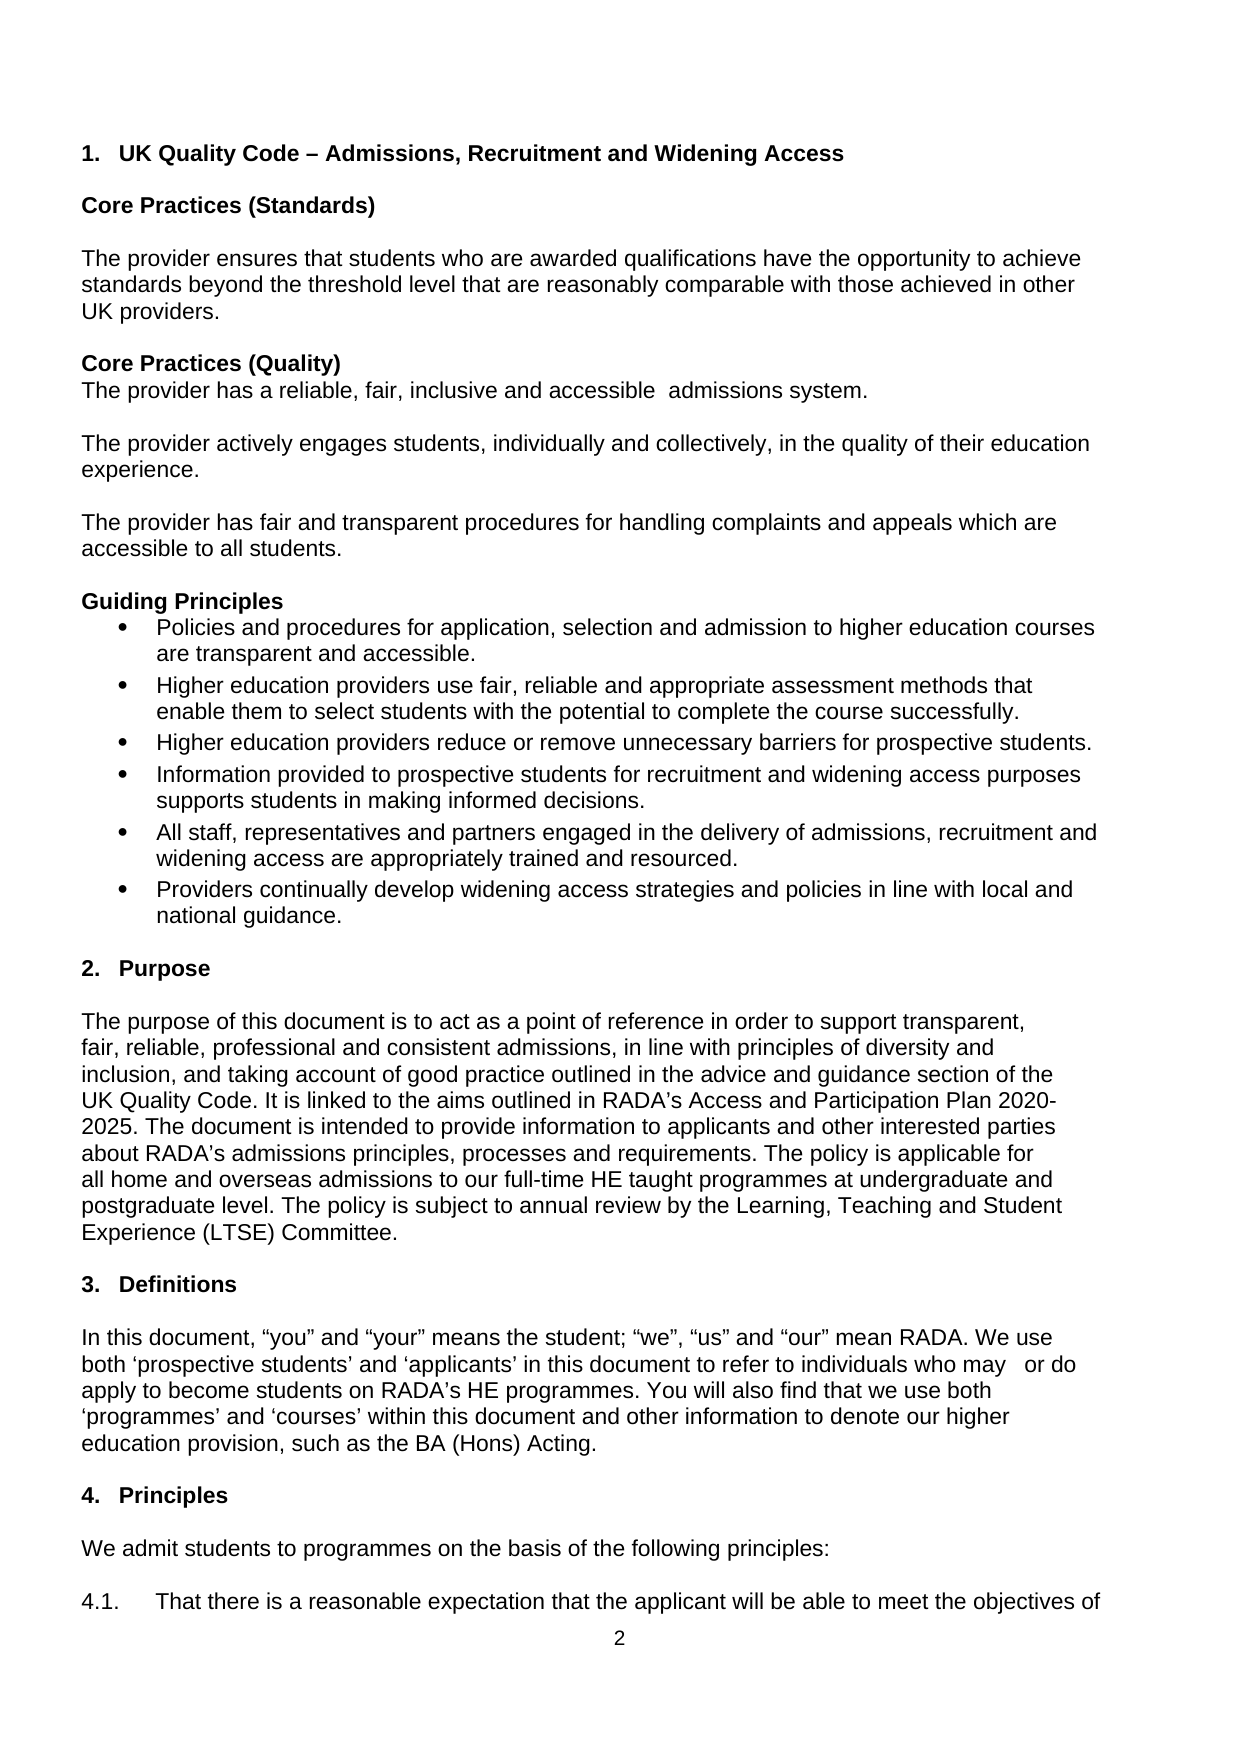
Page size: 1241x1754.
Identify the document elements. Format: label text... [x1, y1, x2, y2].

list Policies and procedures for application, selection and admission to higher education courses are transparent and accessible. [119, 614, 1101, 667]
text The provider has a reliable, fair, inclusive and accessible admissions system. [81, 377, 1101, 403]
list We admit students to programmes on the basis of the following principles: [81, 1535, 1101, 1561]
text The provider actively engages students, individually and collectively, in the quality of their education experience. [81, 429, 1101, 482]
list Information provided to prospective students for recruitment and widening access purposes supports students in making informed decisions. [119, 761, 1101, 813]
text Core Practices (Quality) [81, 350, 1101, 377]
list Higher education providers use fair, reliable and appropriate assessment methods that enable them to select students with the potential to complete the course successfully. [119, 672, 1101, 724]
text The purpose of this document is to act as a point of reference in order to support transparent, fair, reliable, professional and consistent admissions, in line with principles of diversity and inclusion, and taking account of good practice outlined in the advice and guidance section of the UK Quality Code. It is linked to the aims outlined in RADA’s Access and Participation Plan 2020-2025. The document is intended to provide information to applicants and other interested parties about RADA’s admissions principles, processes and requirements. The policy is applicable for all home and overseas admissions to our full-time HE taught programmes at undergraduate and postgraduate level. The policy is subject to annual review by the Learning, Teaching and Student Experience (LTSE) Committee. [81, 1008, 1063, 1245]
list All staff, representatives and partners engaged in the delivery of admissions, recruitment and widening access are appropriately trained and resourced. [119, 818, 1101, 871]
text Guiding Principles [81, 588, 1101, 614]
subtitle UK Quality Code – Admissions, Recruitment and Widening Access [81, 139, 1101, 166]
text The provider ensures that students who are awarded qualifications have the opportunity to achieve standards beyond the threshold level that are reasonably comparable with those achieved in other UK providers. [81, 245, 1101, 324]
text In this document, “you” and “your” means the student; “we”, “us” and “our” mean RADA. We use both ‘prospective students’ and ‘applicants’ in this document to refer to individuals who may or do apply to become students on RADA’s HE programmes. You will also find that we use both ‘programmes’ and ‘courses’ within this document and other information to denote our higher education provision, such as the BA (Hons) Acting. [81, 1324, 1101, 1456]
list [81, 1588, 1101, 1614]
list Higher education providers reduce or remove unnecessary barriers for prospective students. [119, 729, 1101, 756]
subtitle Definitions [81, 1271, 1101, 1298]
text Core Practices (Standards) [81, 192, 1101, 219]
subtitle Purpose [81, 955, 1101, 982]
subtitle Principles [81, 1482, 1101, 1509]
list Providers continually develop widening access strategies and policies in line with local and national guidance. [119, 876, 1101, 929]
text The provider has fair and transparent procedures for handling complaints and appeals which are accessible to all students. [81, 508, 1101, 561]
